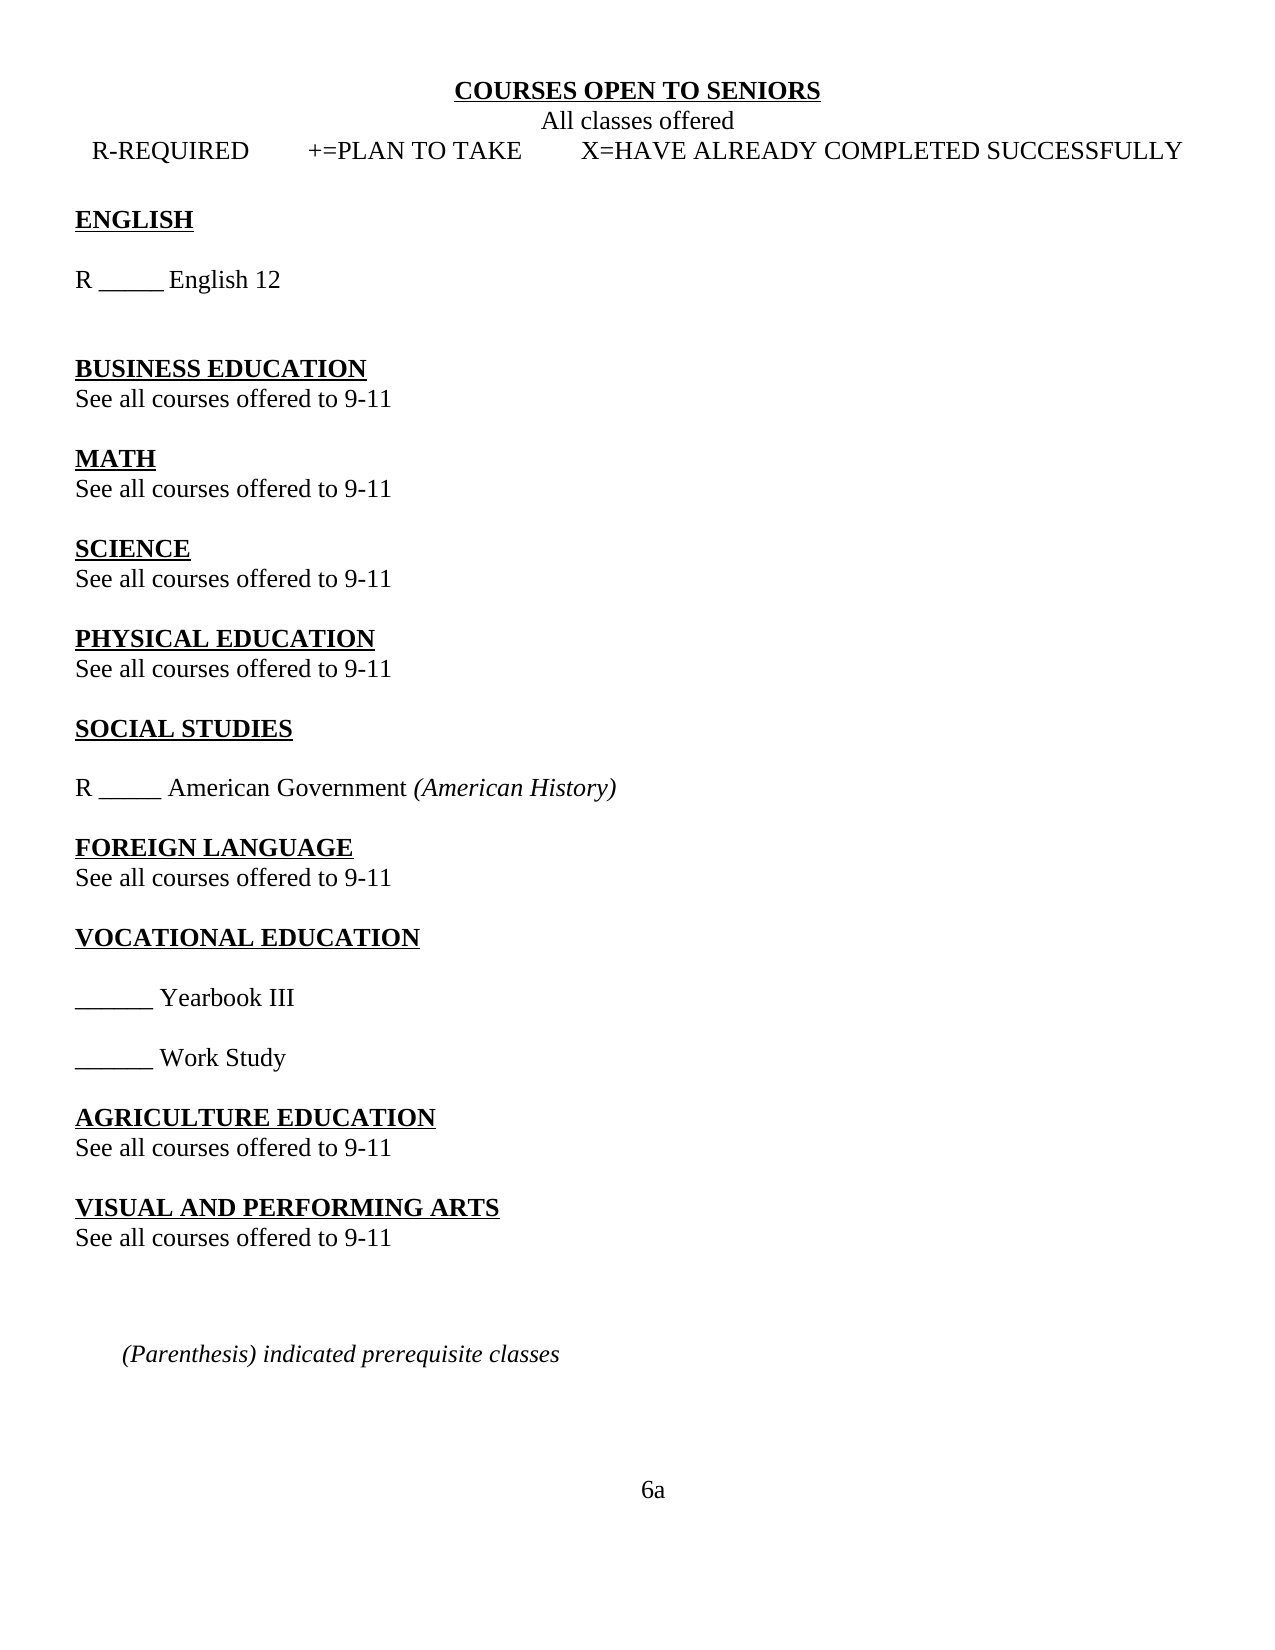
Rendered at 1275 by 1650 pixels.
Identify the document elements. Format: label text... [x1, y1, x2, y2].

text SCIENCE [75, 533, 1200, 563]
text See all courses offered to 9-11 [75, 563, 1200, 593]
text MATH [75, 443, 1200, 473]
text R-REQUIRED +=PLAN TO TAKE X=HAVE ALREADY COMPLETED SUCCESSFULLY [75, 135, 1200, 165]
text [75, 75, 1200, 105]
text R _____ American Government (American History) [75, 772, 1200, 802]
text SOCIAL STUDIES [75, 713, 1200, 743]
text See all courses offered to 9-11 [75, 1132, 1200, 1162]
text BUSINESS EDUCATION [75, 353, 1200, 383]
text ______ Yearbook III [75, 982, 1200, 1012]
text AGRICULTURE EDUCATION [75, 1102, 1200, 1132]
text See all courses offered to 9-11 [75, 653, 1200, 683]
text VISUAL AND PERFORMING ARTS [75, 1192, 1200, 1222]
text ENGLISH [75, 204, 1200, 234]
text See all courses offered to 9-11 [75, 383, 1200, 413]
text R _____ English 12 [75, 264, 1200, 294]
text FOREIGN LANGUAGE [75, 832, 1200, 862]
text See all courses offered to 9-11 [75, 473, 1200, 503]
text (Parenthesis) indicated prerequisite classes [75, 1339, 1200, 1368]
text See all courses offered to 9-11 [75, 1222, 1200, 1252]
text PHYSICAL EDUCATION [75, 623, 1200, 653]
text ______ Work Study [75, 1042, 1200, 1072]
text VOCATIONAL EDUCATION [75, 922, 1200, 952]
text See all courses offered to 9-11 [75, 862, 1200, 892]
text All classes offered [75, 105, 1200, 135]
